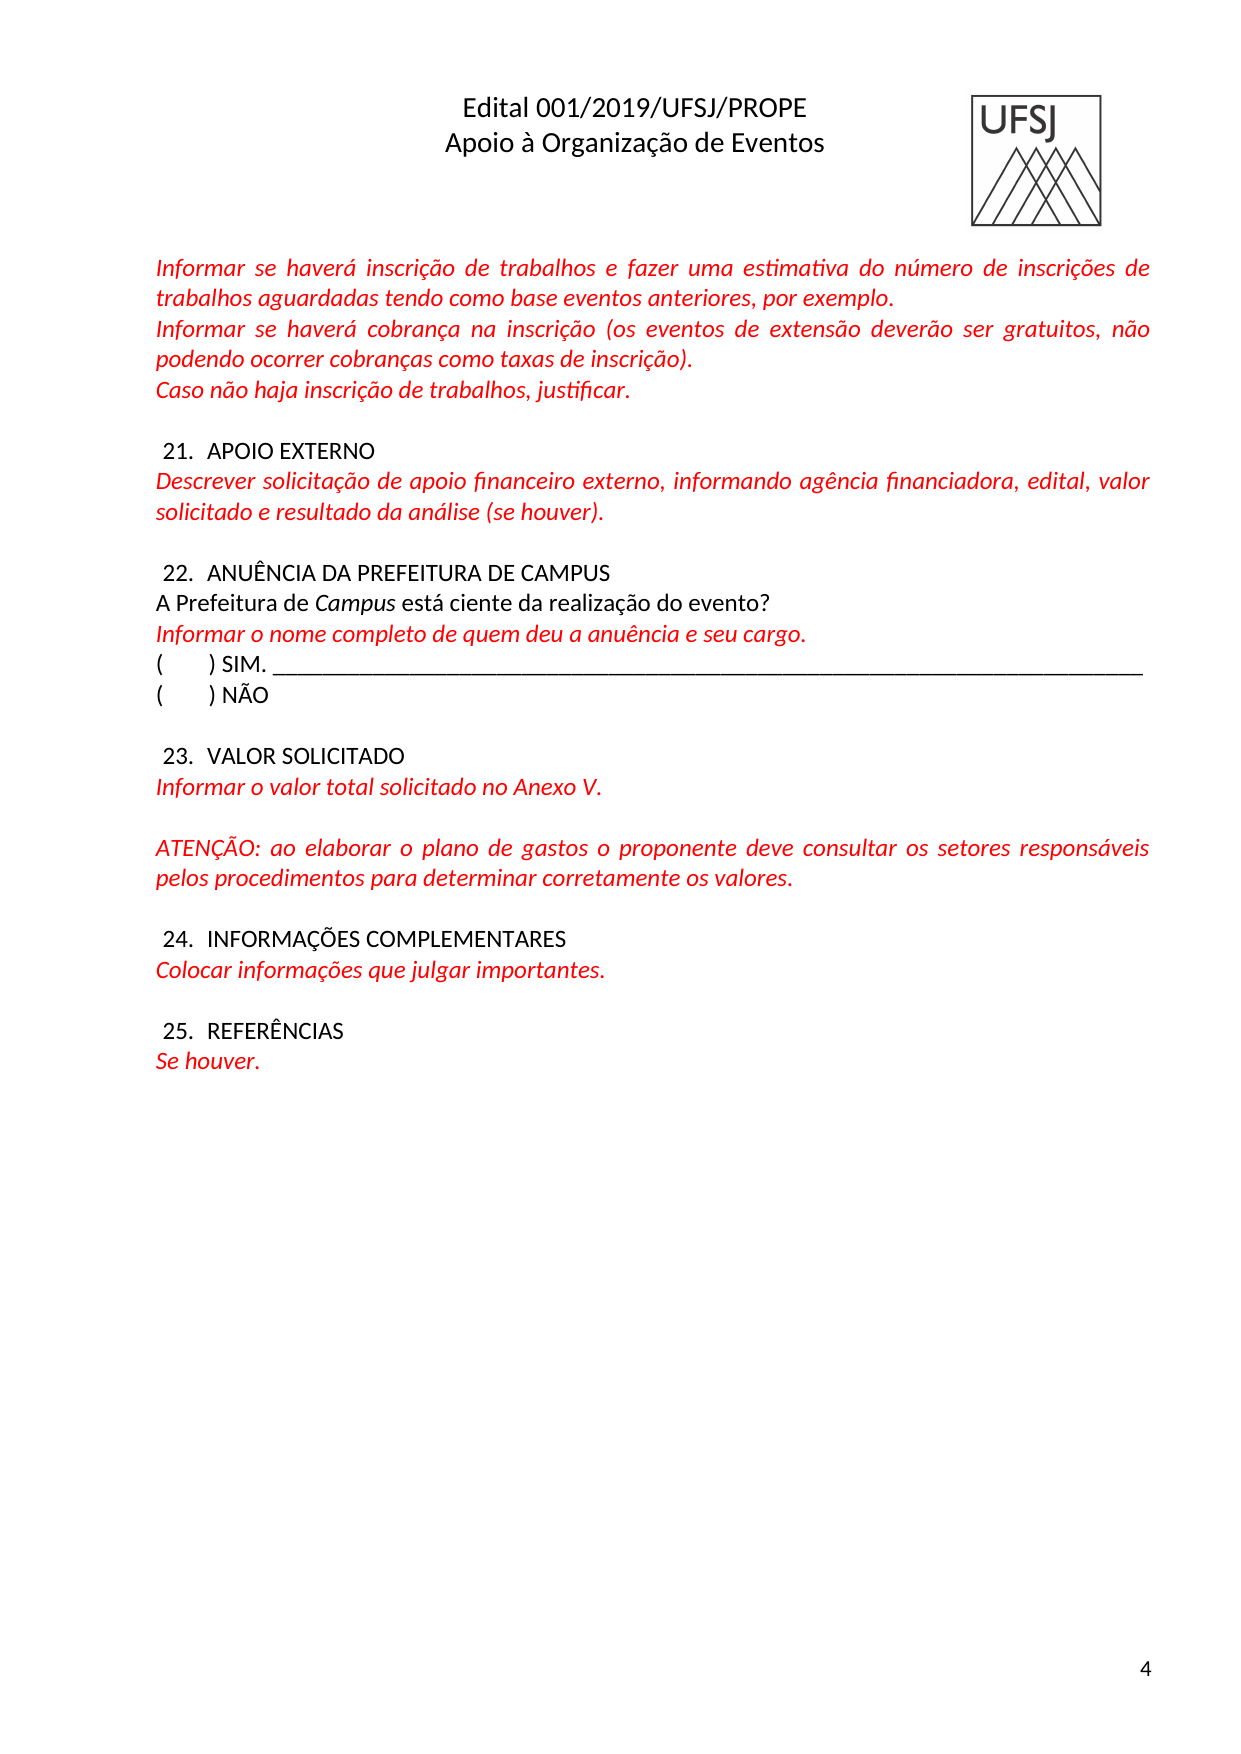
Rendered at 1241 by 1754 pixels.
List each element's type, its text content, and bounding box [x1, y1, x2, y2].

text Informar o nome completo de quem deu a anuência e seu cargo. [156, 618, 1152, 649]
text Colocar informações que julgar importantes. [156, 954, 1152, 984]
text ( ) SIM. ______________________________________________________________________ [156, 649, 1152, 679]
text Informar se haverá inscrição de trabalhos e fazer uma estimativa do número de inscrições de trabalhos aguardadas tendo como base eventos anteriores, por exemplo. [156, 252, 1152, 313]
list INFORMAÇÕES COMPLEMENTARES [162, 923, 1152, 954]
text Informar o valor total solicitado no Anexo V. [156, 771, 1152, 801]
list APOIO EXTERNO [162, 435, 1152, 466]
list REFERÊNCIAS [162, 1015, 1152, 1045]
list VALOR SOLICITADO [162, 740, 1152, 771]
list ANUÊNCIA DA PREFEITURA DE CAMPUS [162, 557, 1152, 588]
text Descrever solicitação de apoio financeiro externo, informando agência financiadora, edital, valor solicitado e resultado da análise (se houver). [156, 466, 1152, 527]
text A Prefeitura de Campus está ciente da realização do evento? [156, 588, 1152, 618]
text ( ) NÃO [156, 679, 1152, 710]
text Informar se haverá cobrança na inscrição (os eventos de extensão deverão ser gratuitos, não podendo ocorrer cobranças como taxas de inscrição). [156, 313, 1152, 374]
picture [965, 89, 1105, 234]
text Caso não haja inscrição de trabalhos, justificar. [156, 374, 1152, 404]
text ATENÇÃO: ao elaborar o plano de gastos o proponente deve consultar os setores responsáveis pelos procedimentos para determinar corretamente os valores. [156, 832, 1152, 893]
text Se houver. [156, 1045, 1152, 1076]
